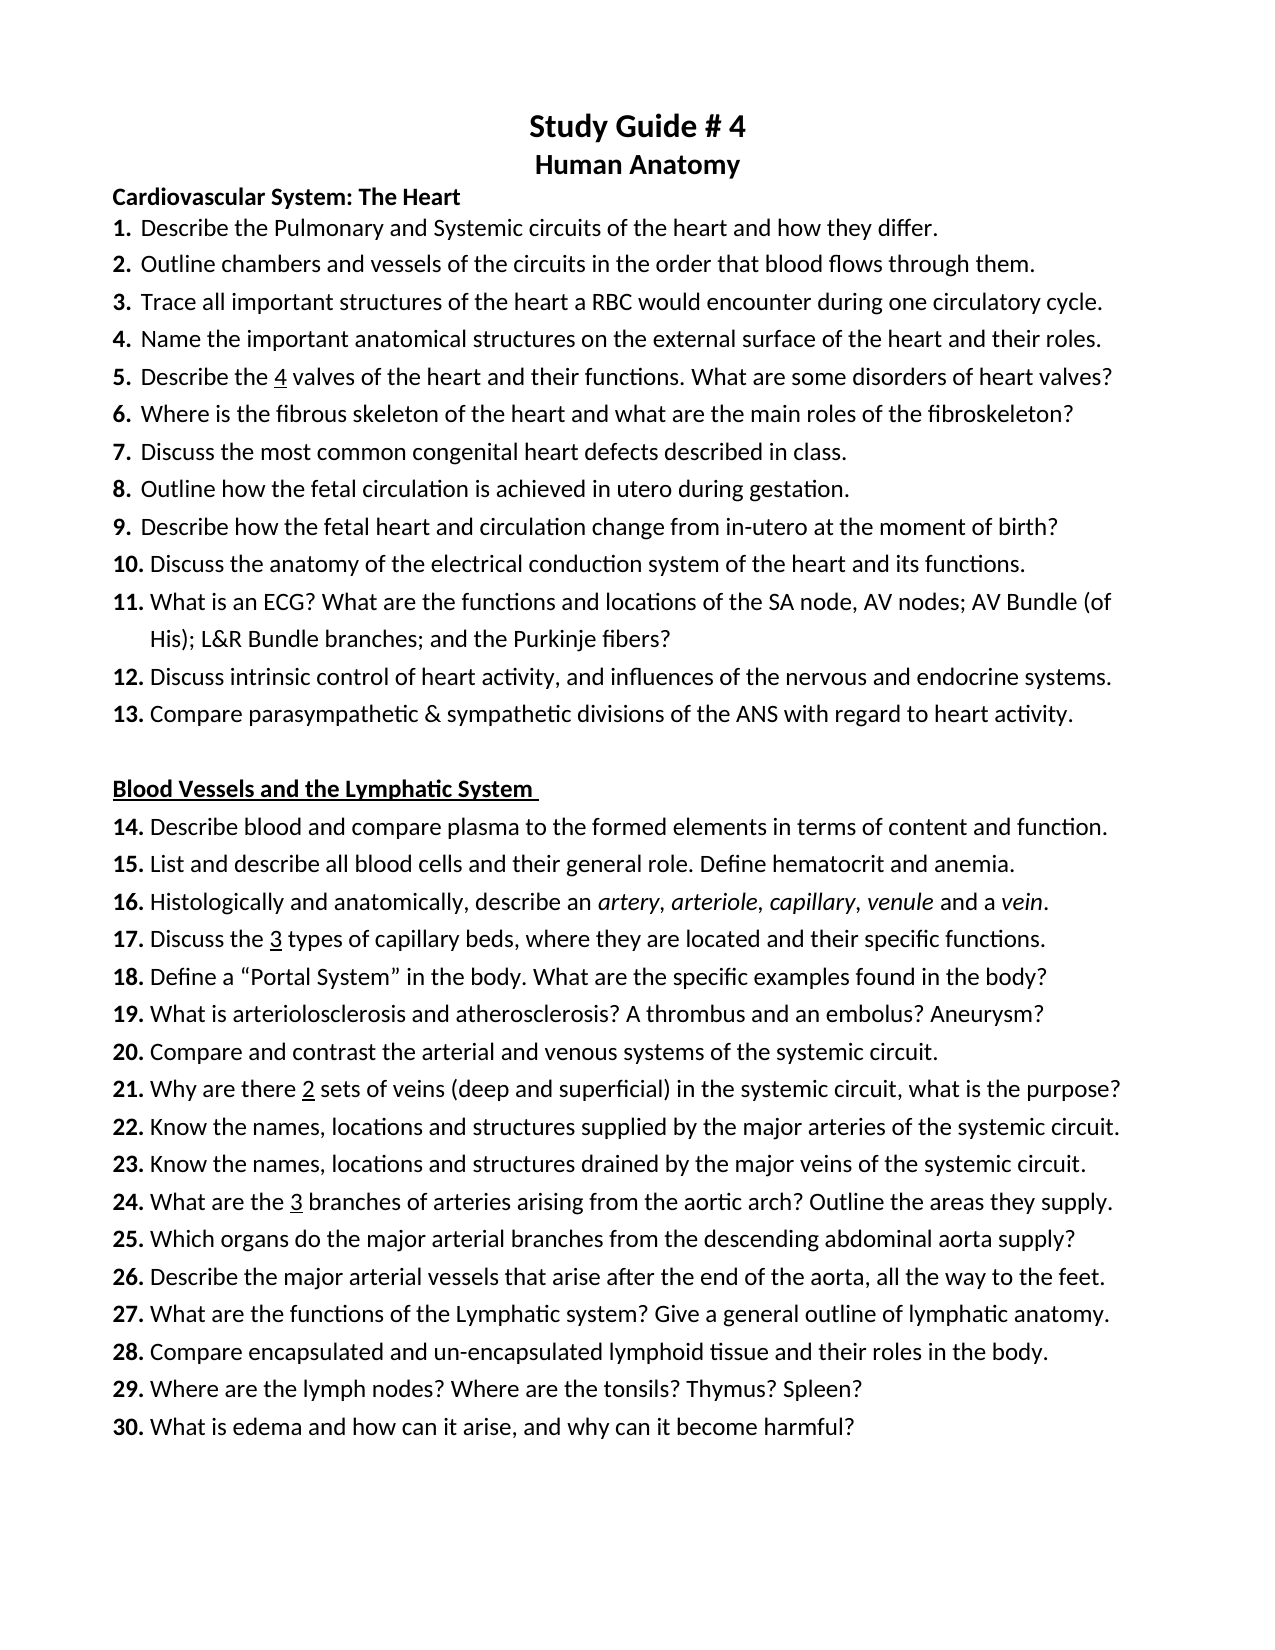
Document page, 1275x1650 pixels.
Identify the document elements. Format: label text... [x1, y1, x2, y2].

list Where is the fibrous skeleton of the heart and what are the main roles of the fibroskeleton? [112, 392, 1125, 430]
text Blood Vessels and the Lymphatic System [112, 767, 1125, 805]
title Study Guide # 4 [150, 105, 1125, 146]
list Where are the lymph nodes? Where are the tonsils? Thymus? Spleen? [112, 1367, 1125, 1405]
list Discuss intrinsic control of heart activity, and influences of the nervous and endocrine systems. [112, 655, 1125, 692]
list Which organs do the major arterial branches from the descending abdominal aorta supply? [112, 1217, 1125, 1255]
list Trace all important structures of the heart a RBC would encounter during one circulatory cycle. [112, 280, 1125, 317]
list Know the names, locations and structures supplied by the major arteries of the systemic circuit. [112, 1105, 1125, 1142]
list Describe blood and compare plasma to the formed elements in terms of content and function. [112, 805, 1125, 842]
list What are the 3 branches of arteries arising from the aortic arch? Outline the areas they supply. [112, 1180, 1125, 1217]
list List and describe all blood cells and their general role. Define hematocrit and anemia. [112, 842, 1125, 880]
list Compare and contrast the arterial and venous systems of the systemic circuit. [112, 1030, 1125, 1067]
list Describe how the fetal heart and circulation change from in-utero at the moment of birth? [112, 505, 1125, 542]
list What are the functions of the Lymphatic system? Give a general outline of lymphatic anatomy. [112, 1292, 1125, 1330]
list What is edema and how can it arise, and why can it become harmful? [112, 1405, 1125, 1442]
list Discuss the 3 types of capillary beds, where they are located and their specific functions. [112, 917, 1125, 955]
list What is an ECG? What are the functions and locations of the SA node, AV nodes; AV Bundle (of His); L&R Bundle branches; and the Purkinje fibers? [112, 580, 1125, 655]
list Define a “Portal System” in the body. What are the specific examples found in the body? [112, 955, 1125, 992]
title Human Anatomy [150, 146, 1125, 181]
list Histologically and anatomically, describe an artery, arteriole, capillary, venule and a vein. [112, 880, 1125, 917]
list Describe the Pulmonary and Systemic circuits of the heart and how they differ. [112, 212, 1125, 242]
list What is arteriolosclerosis and atherosclerosis? A thrombus and an embolus? Aneurysm? [112, 992, 1125, 1030]
list Why are there 2 sets of veins (deep and superficial) in the systemic circuit, what is the purpose? [112, 1067, 1125, 1105]
list Compare encapsulated and un-encapsulated lymphoid tissue and their roles in the body. [112, 1330, 1125, 1367]
list Compare parasympathetic & sympathetic divisions of the ANS with regard to heart activity. [112, 692, 1125, 730]
text Cardiovascular System: The Heart [112, 181, 1125, 212]
list Outline chambers and vessels of the circuits in the order that blood flows through them. [112, 242, 1125, 280]
list Discuss the anatomy of the electrical conduction system of the heart and its functions. [112, 542, 1125, 580]
list Name the important anatomical structures on the external surface of the heart and their roles. [112, 317, 1125, 355]
list Describe the 4 valves of the heart and their functions. What are some disorders of heart valves? [112, 355, 1125, 392]
list Outline how the fetal circulation is achieved in utero during gestation. [112, 467, 1125, 505]
list Describe the major arterial vessels that arise after the end of the aorta, all the way to the feet. [112, 1255, 1125, 1292]
list Discuss the most common congenital heart defects described in class. [112, 430, 1125, 467]
list Know the names, locations and structures drained by the major veins of the systemic circuit. [112, 1142, 1125, 1180]
